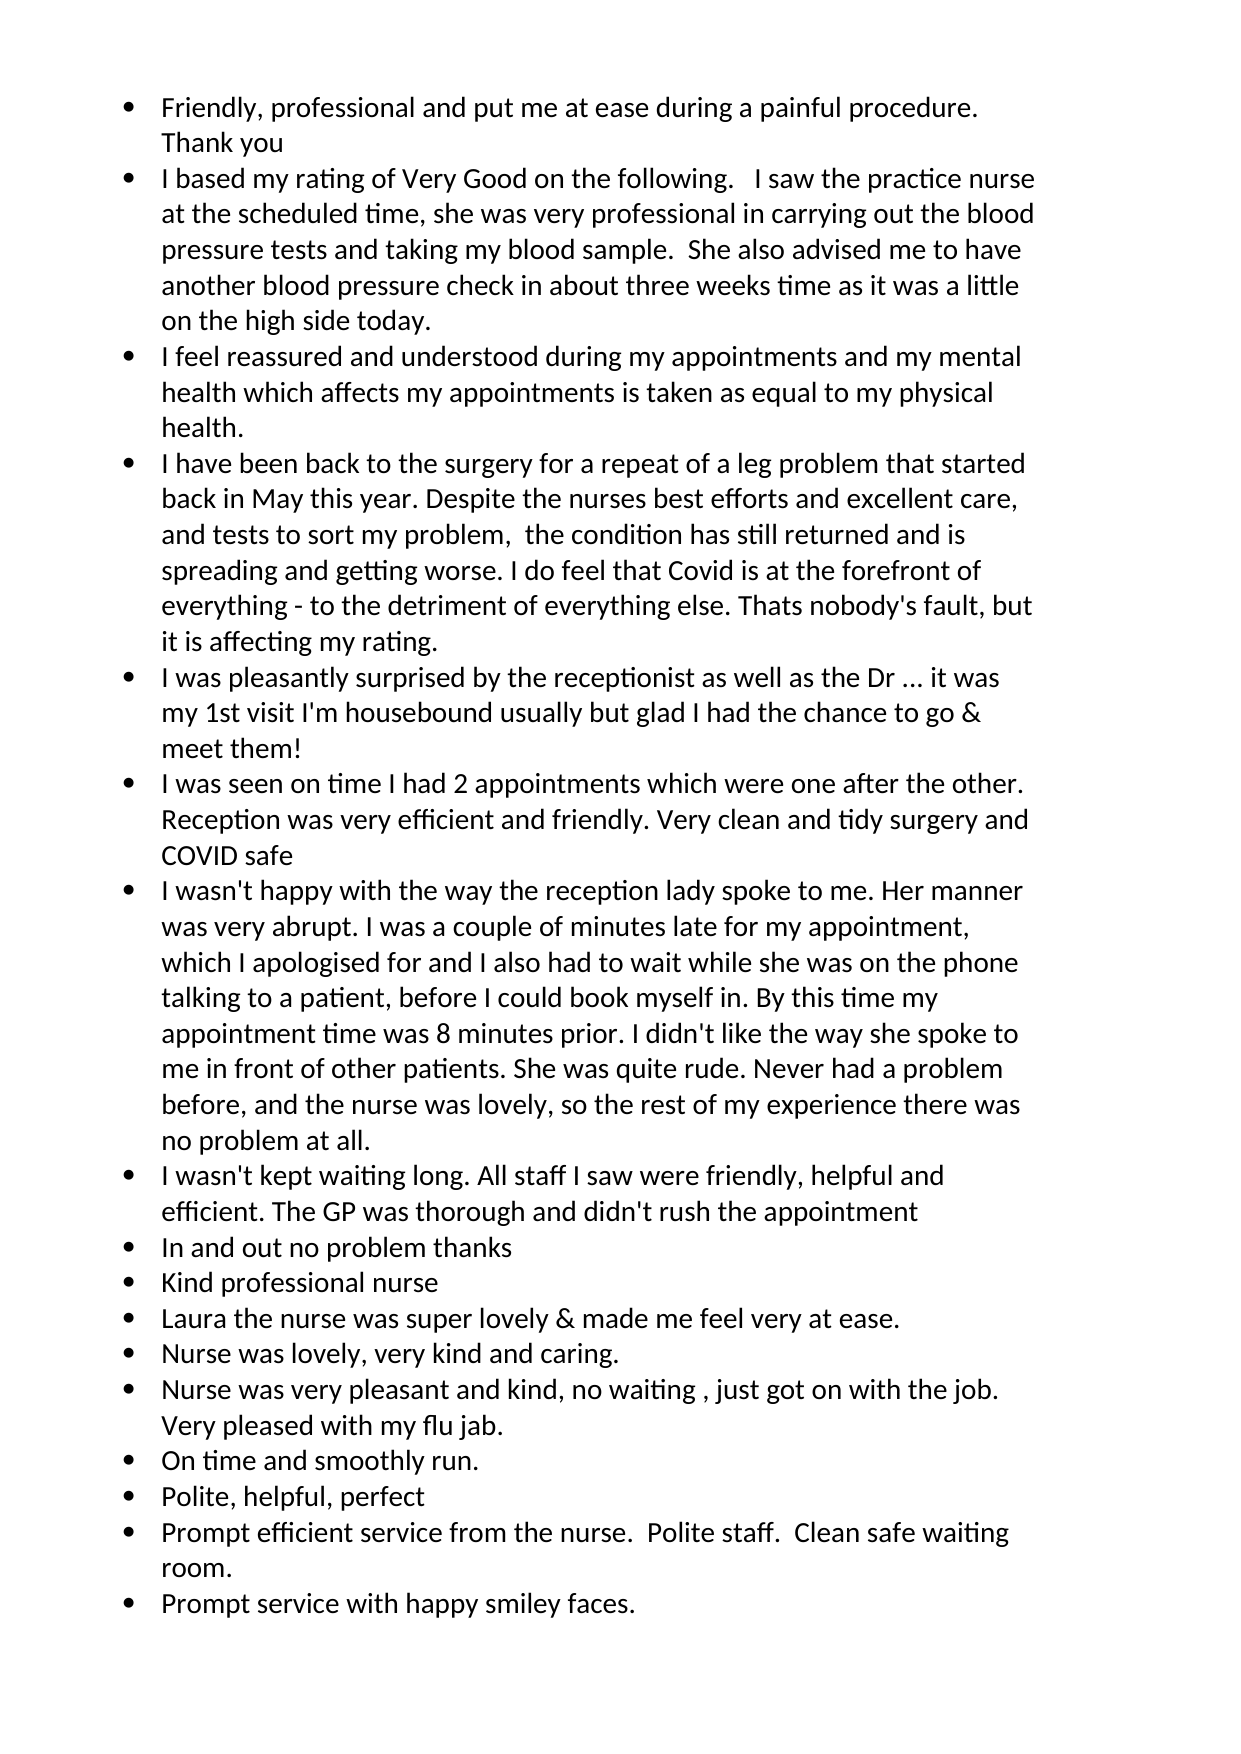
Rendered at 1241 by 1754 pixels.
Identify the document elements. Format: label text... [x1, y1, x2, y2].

table_cell Laura the nurse was super lovely & made me feel very at ease. [75, 1300, 1050, 1336]
table_cell I wasn't kept waiting long. All staff I saw were friendly, helpful and efficient. The GP was thorough and didn't rush the appointment [75, 1158, 1050, 1229]
table_cell I have been back to the surgery for a repeat of a leg problem that started back in May this year. Despite the nurses best efforts and excellent care, and tests to sort my problem, the condition has still returned and is spreading and getting worse. I do feel that Covid is at the forefront of everything - to the detriment of everything else. Thats nobody's fault, but it is affecting my rating. [75, 445, 1050, 659]
table_cell Polite, helpful, perfect [75, 1478, 1050, 1514]
table_cell Kind professional nurse [75, 1264, 1050, 1300]
table_cell I was pleasantly surprised by the receptionist as well as the Dr ... it was my 1st visit I'm housebound usually but glad I had the chance to go & meet them! [75, 659, 1050, 766]
table_cell Nurse was lovely, very kind and caring. [75, 1336, 1050, 1371]
table_cell Prompt efficient service from the nurse. Polite staff. Clean safe waiting room. [75, 1514, 1050, 1585]
table_cell Nurse was very pleasant and kind, no waiting , just got on with the job. Very pleased with my flu jab. [75, 1371, 1050, 1442]
table_cell I based my rating of Very Good on the following. I saw the practice nurse at the scheduled time, she was very professional in carrying out the blood pressure tests and taking my blood sample. She also advised me to have another blood pressure check in about three weeks time as it was a little on the high side today. [75, 160, 1050, 338]
table_cell In and out no problem thanks [75, 1229, 1050, 1264]
table_cell I feel reassured and understood during my appointments and my mental health which affects my appointments is taken as equal to my physical health. [75, 338, 1050, 445]
table_cell I was seen on time I had 2 appointments which were one after the other. Reception was very efficient and friendly. Very clean and tidy surgery and COVID safe [75, 766, 1050, 872]
table_cell I wasn't happy with the way the reception lady spoke to me. Her manner was very abrupt. I was a couple of minutes late for my appointment, which I apologised for and I also had to wait while she was on the phone talking to a patient, before I could book myself in. By this time my appointment time was 8 minutes prior. I didn't like the way she spoke to me in front of other patients. She was quite rude. Never had a problem before, and the nurse was lovely, so the rest of my experience there was no problem at all. [75, 873, 1050, 1157]
table_cell Prompt service with happy smiley faces. [75, 1585, 1050, 1621]
table_cell Friendly, professional and put me at ease during a painful procedure. Thank you [75, 89, 1050, 160]
table_cell On time and smoothly run. [75, 1443, 1050, 1478]
